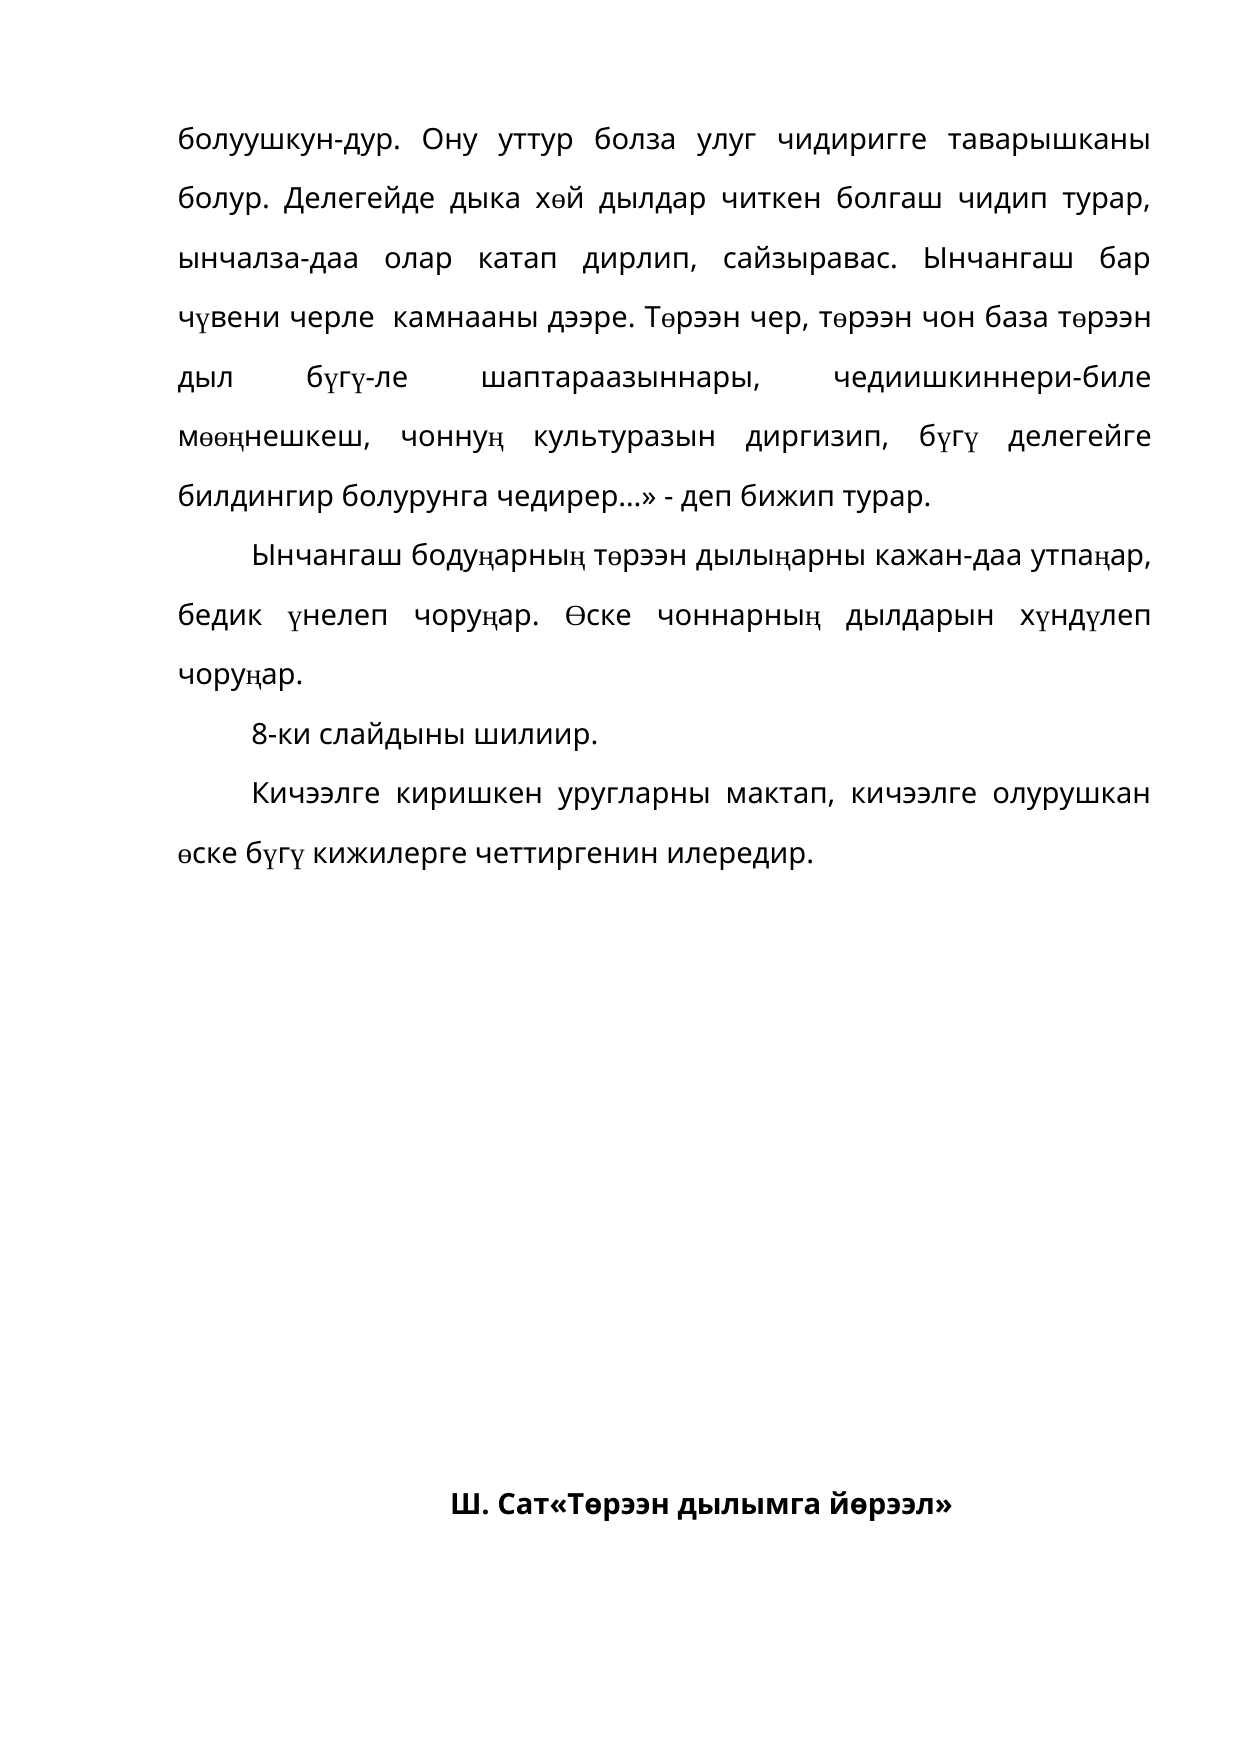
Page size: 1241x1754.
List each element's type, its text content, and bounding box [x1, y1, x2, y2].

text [177, 118, 1152, 515]
text Кичээлге киришкен уругларны мактап, кичээлге олурушкан өске бүгү кижилерге четтиргенин илередир. [177, 772, 1152, 872]
text Ынчангаш бодуңарның төрээн дылыңарны кажан-даа утпаңар, бедик үнелеп чоруңар. Өске чоннарның дылдарын хүндүлеп чоруңар. [177, 534, 1152, 693]
text Ш. Сат«Төрээн дылымга йөрээл» [177, 1483, 1152, 1523]
text 8-ки слайдыны шилиир. [177, 713, 1152, 753]
